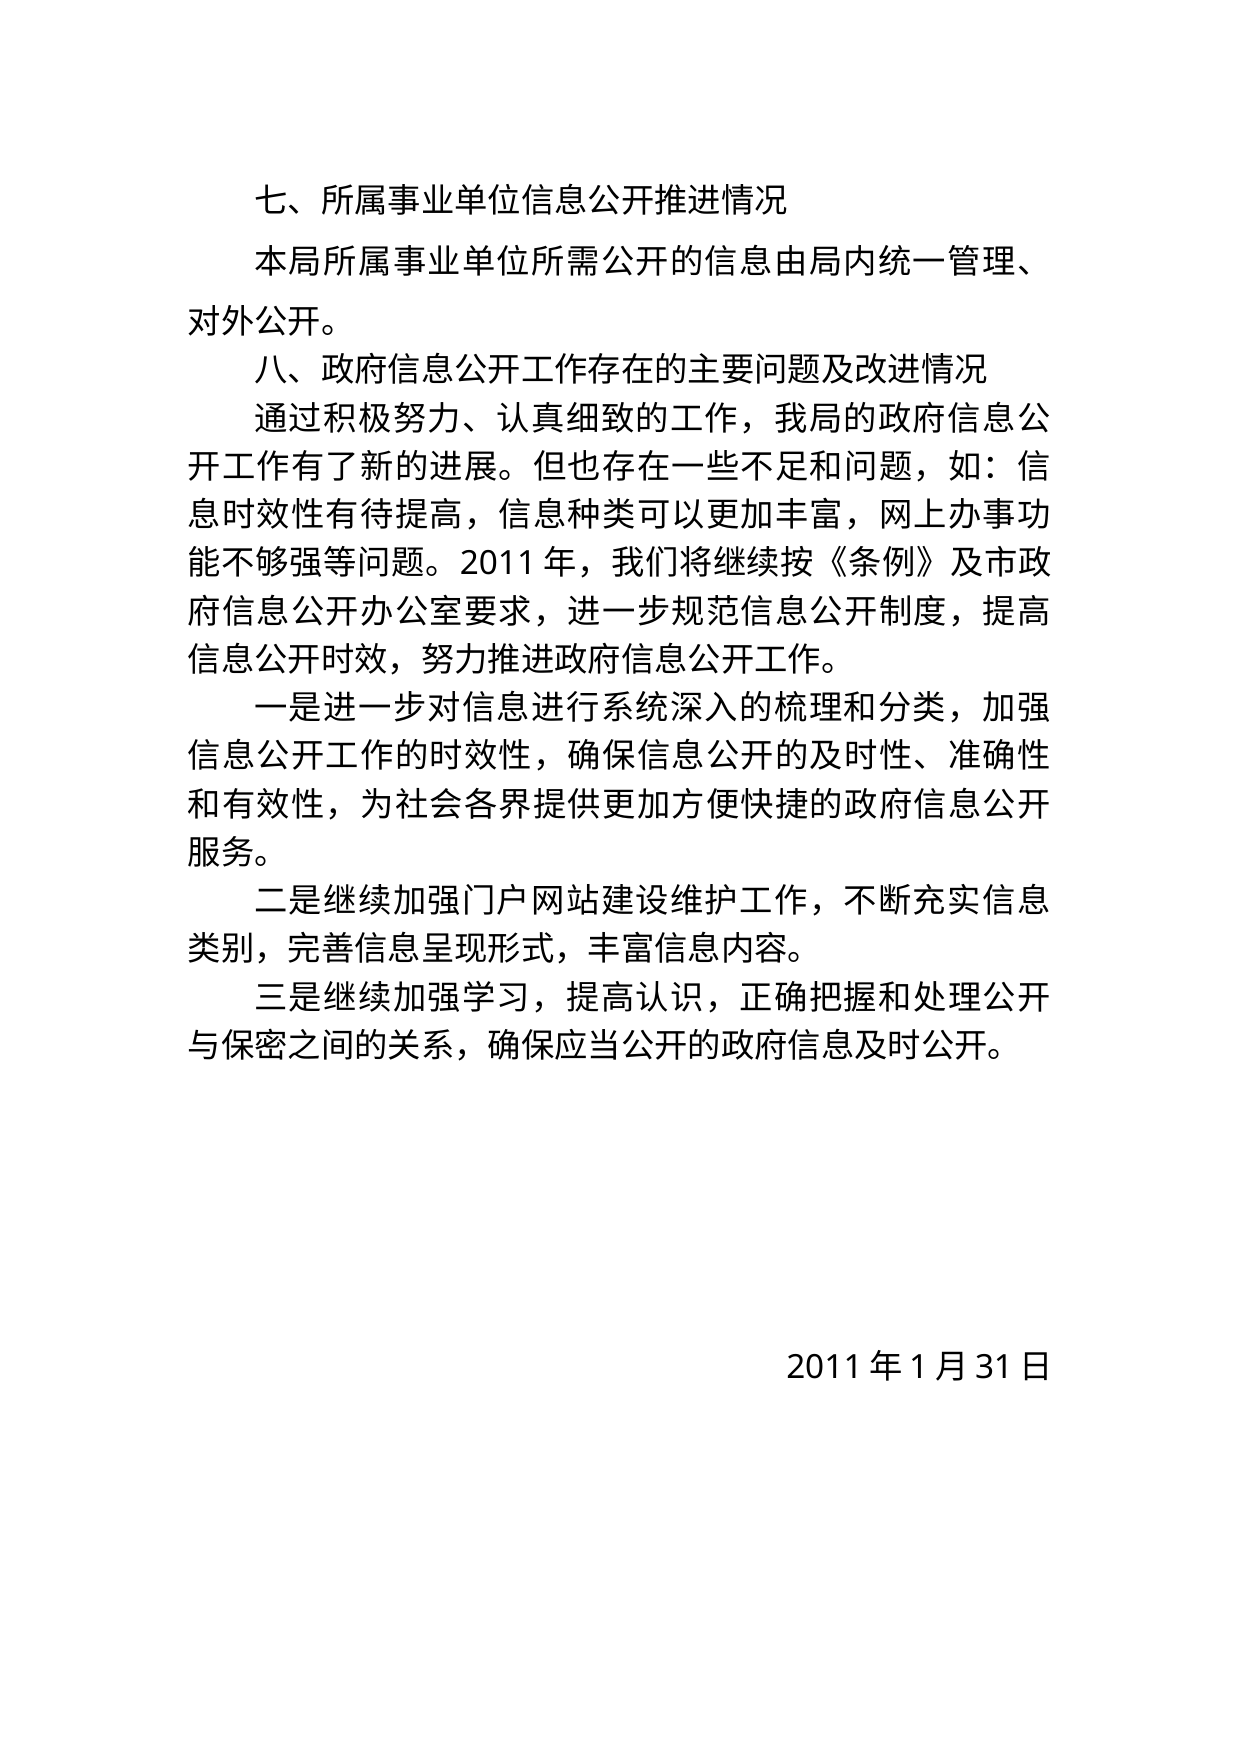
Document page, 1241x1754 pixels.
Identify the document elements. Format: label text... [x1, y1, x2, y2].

text 二是继续加强门户网站建设维护工作，不断充实信息类别，完善信息呈现形式，丰富信息内容。 [187, 874, 1053, 970]
text 通过积极努力、认真细致的工作，我局的政府信息公开工作有了新的进展。但也存在一些不足和问题，如：信息时效性有待提高，信息种类可以更加丰富，网上办事功能不够强等问题。2011年，我们将继续按《条例》及市政府信息公开办公室要求，进一步规范信息公开制度，提高信息公开时效，努力推进政府信息公开工作。 [187, 391, 1053, 681]
text 一是进一步对信息进行系统深入的梳理和分类，加强信息公开工作的时效性，确保信息公开的及时性、准确性和有效性，为社会各界提供更加方便快捷的政府信息公开服务。 [187, 681, 1053, 874]
text 本局所属事业单位所需公开的信息由局内统一管理、对外公开。 [187, 222, 1053, 343]
text 八、政府信息公开工作存在的主要问题及改进情况 [187, 343, 1053, 391]
text 三是继续加强学习，提高认识，正确把握和处理公开与保密之间的关系，确保应当公开的政府信息及时公开。 [187, 970, 1053, 1067]
text 2011年1月31日 [187, 1339, 1053, 1388]
text 七、所属事业单位信息公开推进情况 [187, 162, 1053, 222]
